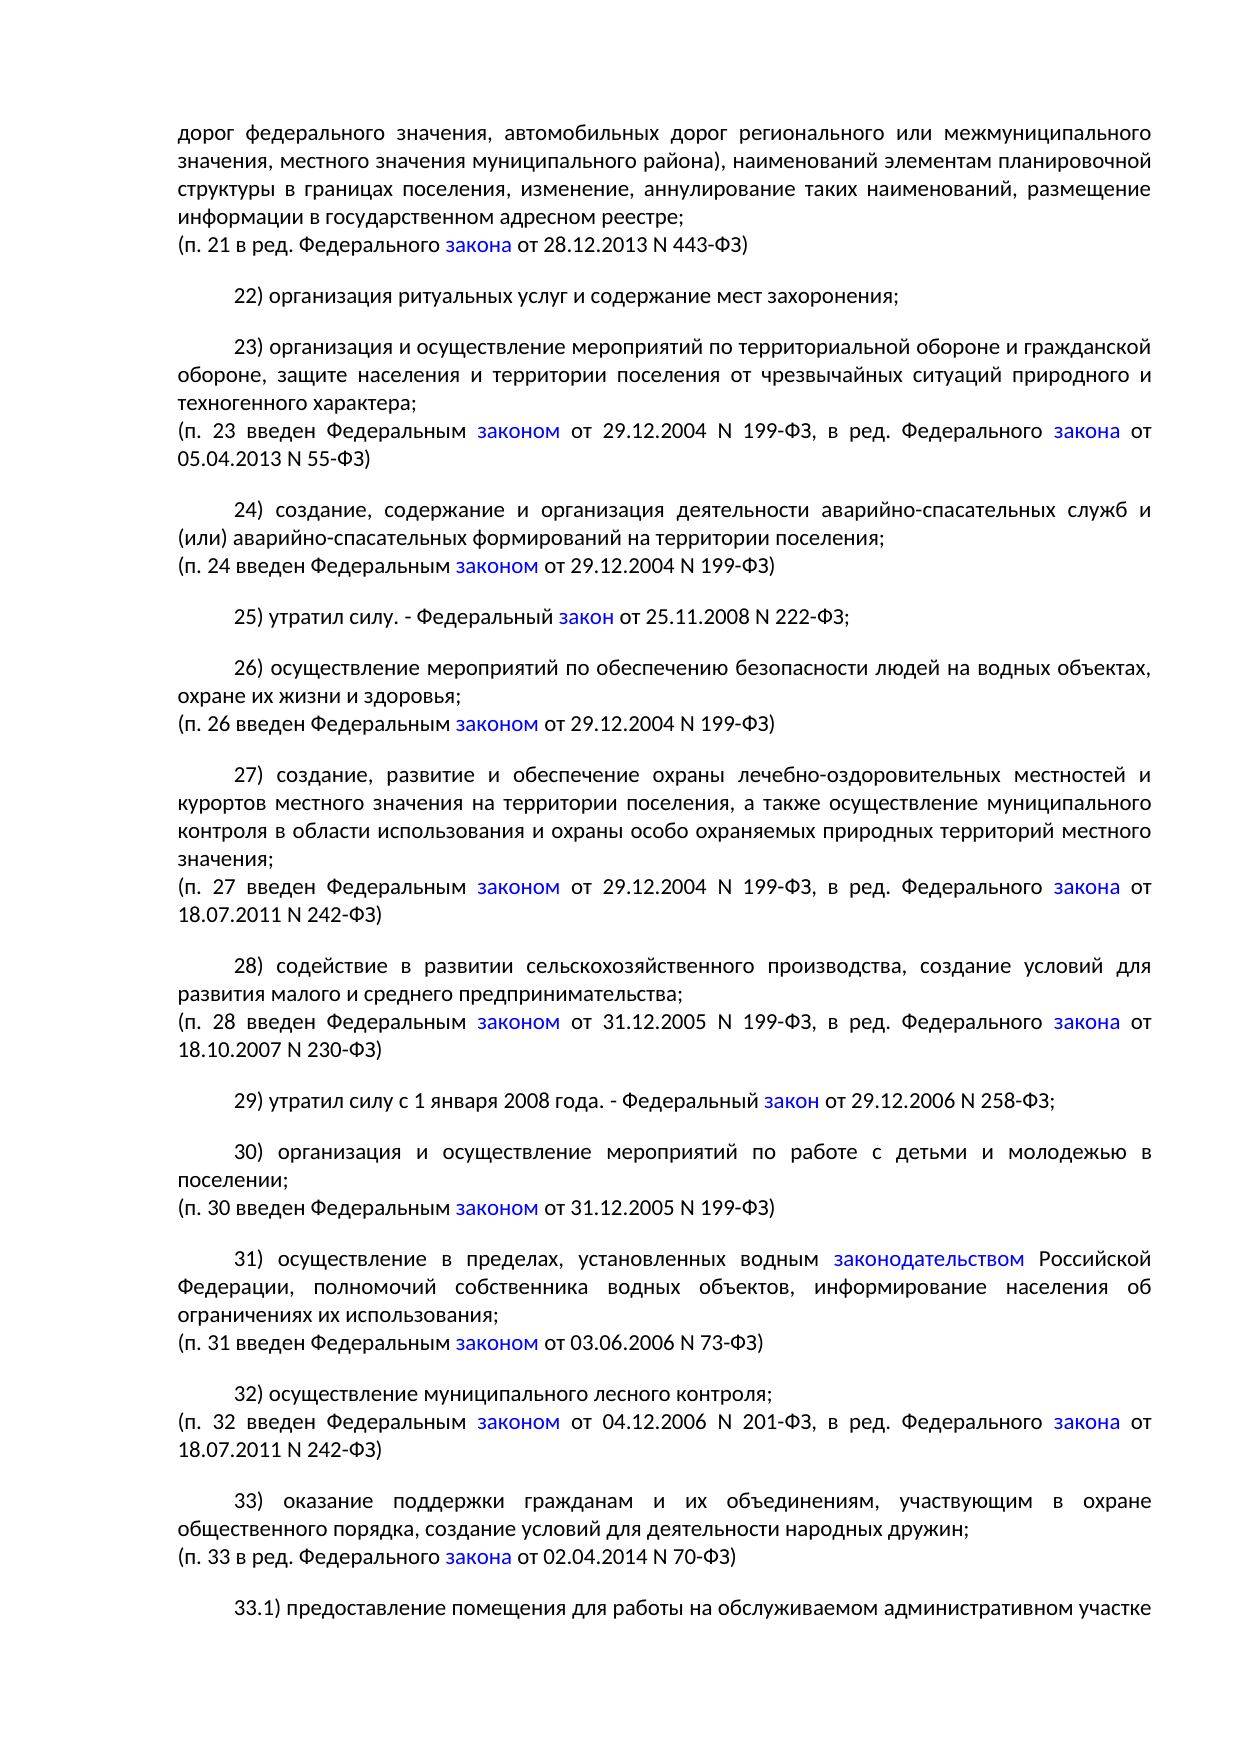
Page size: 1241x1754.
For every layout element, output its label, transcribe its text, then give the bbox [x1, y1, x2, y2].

text 27) создание, развитие и обеспечение охраны лечебно-оздоровительных местностей и курортов местного значения на территории поселения, а также осуществление муниципального контроля в области использования и охраны особо охраняемых природных территорий местного значения; [177, 760, 1152, 872]
text 25) утратил силу. - Федеральный закон от 25.11.2008 N 222-ФЗ; [177, 602, 1152, 630]
text (п. 28 введен Федеральным законом от 31.12.2005 N 199-ФЗ, в ред. Федерального закона от 18.10.2007 N 230-ФЗ) [177, 1007, 1152, 1063]
text 24) создание, содержание и организация деятельности аварийно-спасательных служб и (или) аварийно-спасательных формирований на территории поселения; [177, 495, 1152, 551]
text (п. 31 введен Федеральным законом от 03.06.2006 N 73-ФЗ) [177, 1328, 1152, 1356]
text (п. 33 в ред. Федерального закона от 02.04.2014 N 70-ФЗ) [177, 1542, 1152, 1570]
text (п. 26 введен Федеральным законом от 29.12.2004 N 199-ФЗ) [177, 709, 1152, 737]
text (п. 32 введен Федеральным законом от 04.12.2006 N 201-ФЗ, в ред. Федерального закона от 18.07.2011 N 242-ФЗ) [177, 1407, 1152, 1463]
text 30) организация и осуществление мероприятий по работе с детьми и молодежью в поселении; [177, 1137, 1152, 1193]
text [177, 1593, 1152, 1621]
text 33) оказание поддержки гражданам и их объединениям, участвующим в охране общественного порядка, создание условий для деятельности народных дружин; [177, 1486, 1152, 1542]
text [177, 118, 1152, 230]
text 32) осуществление муниципального лесного контроля; [177, 1379, 1152, 1407]
text 26) осуществление мероприятий по обеспечению безопасности людей на водных объектах, охране их жизни и здоровья; [177, 653, 1152, 709]
text 31) осуществление в пределах, установленных водным законодательством Российской Федерации, полномочий собственника водных объектов, информирование населения об ограничениях их использования; [177, 1244, 1152, 1328]
text (п. 30 введен Федеральным законом от 31.12.2005 N 199-ФЗ) [177, 1193, 1152, 1221]
text (п. 23 введен Федеральным законом от 29.12.2004 N 199-ФЗ, в ред. Федерального закона от 05.04.2013 N 55-ФЗ) [177, 416, 1152, 472]
text (п. 27 введен Федеральным законом от 29.12.2004 N 199-ФЗ, в ред. Федерального закона от 18.07.2011 N 242-ФЗ) [177, 872, 1152, 928]
text (п. 21 в ред. Федерального закона от 28.12.2013 N 443-ФЗ) [177, 230, 1152, 258]
text 22) организация ритуальных услуг и содержание мест захоронения; [177, 281, 1152, 309]
text 28) содействие в развитии сельскохозяйственного производства, создание условий для развития малого и среднего предпринимательства; [177, 951, 1152, 1007]
text 29) утратил силу с 1 января 2008 года. - Федеральный закон от 29.12.2006 N 258-ФЗ; [177, 1086, 1152, 1114]
text (п. 24 введен Федеральным законом от 29.12.2004 N 199-ФЗ) [177, 551, 1152, 579]
text 23) организация и осуществление мероприятий по территориальной обороне и гражданской обороне, защите населения и территории поселения от чрезвычайных ситуаций природного и техногенного характера; [177, 332, 1152, 416]
